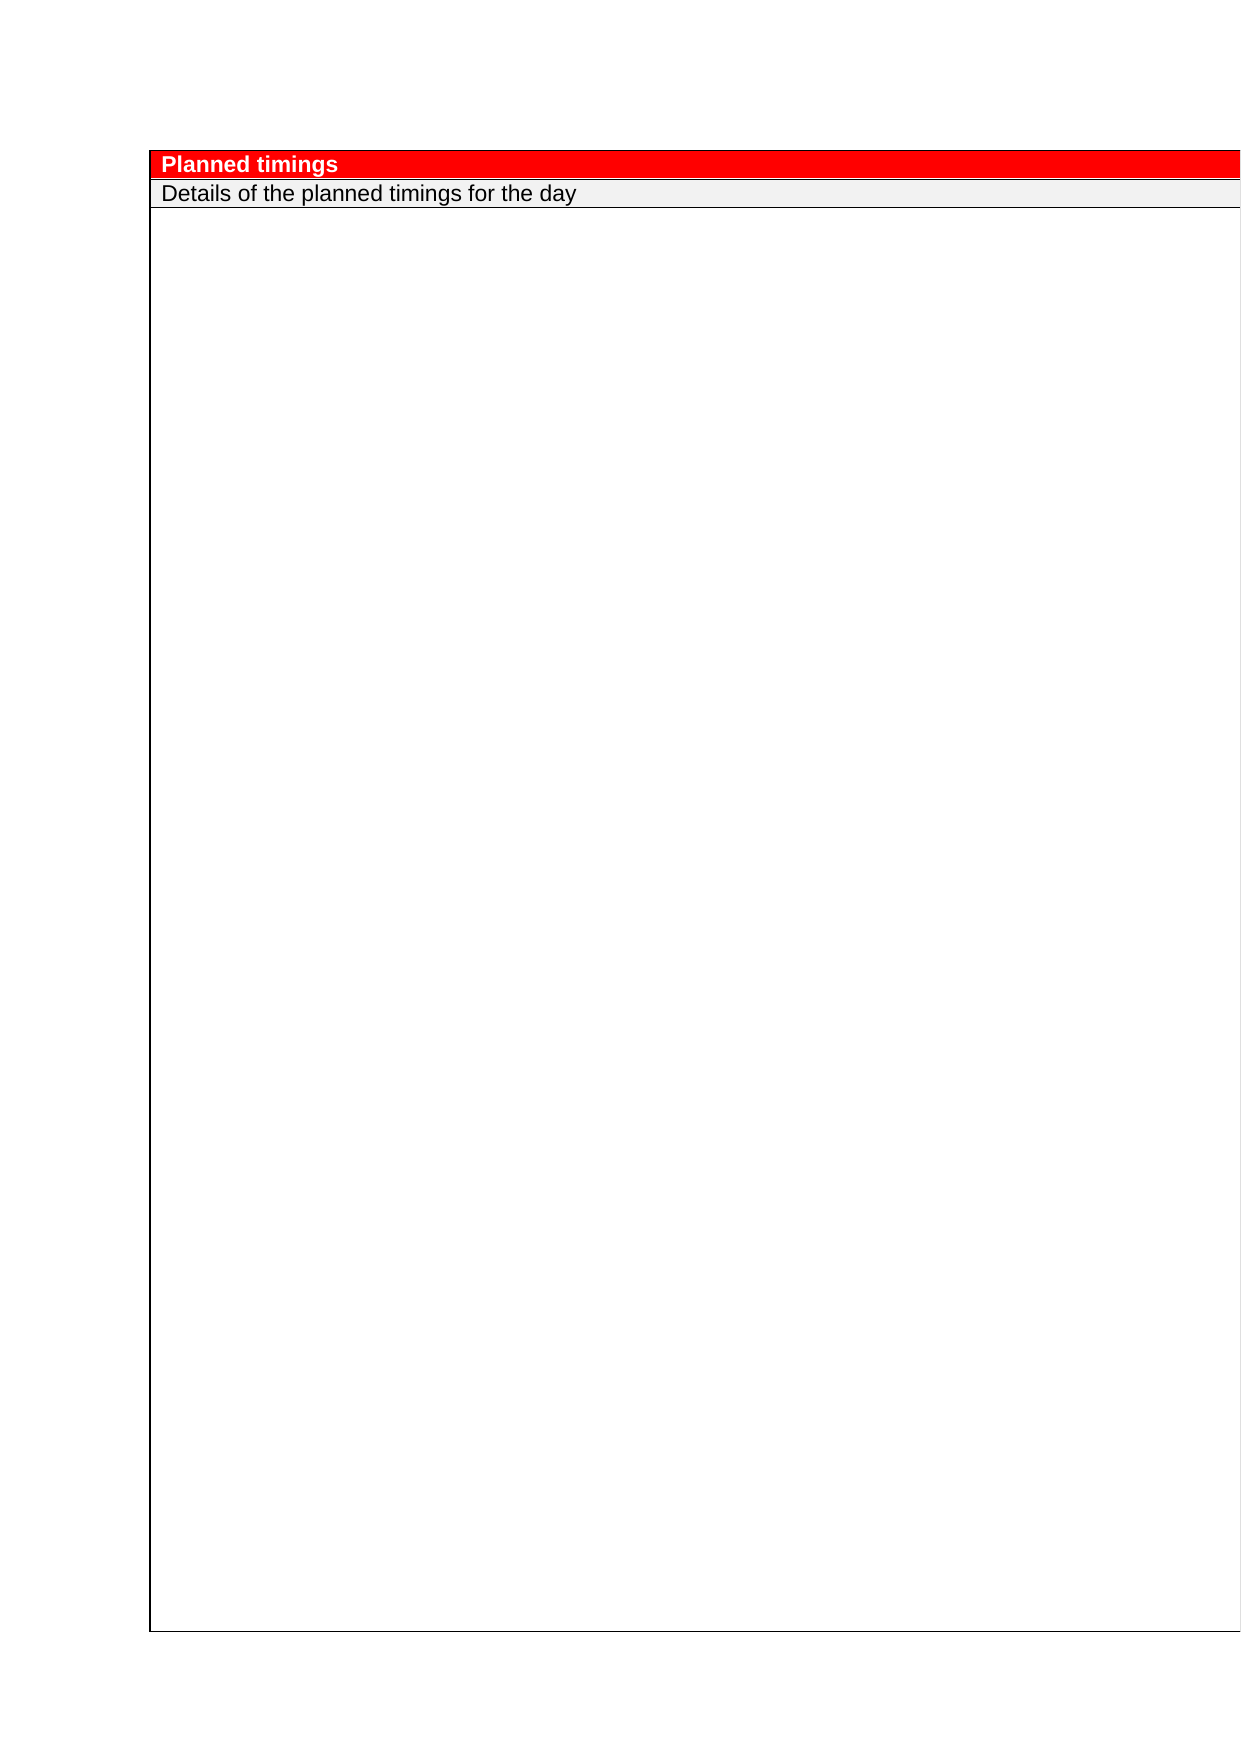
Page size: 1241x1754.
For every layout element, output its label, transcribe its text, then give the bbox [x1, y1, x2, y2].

table_cell Details of the planned timings for the day [151, 180, 1240, 207]
table_cell Planned timings [151, 151, 1240, 178]
table_cell [151, 208, 1240, 1631]
